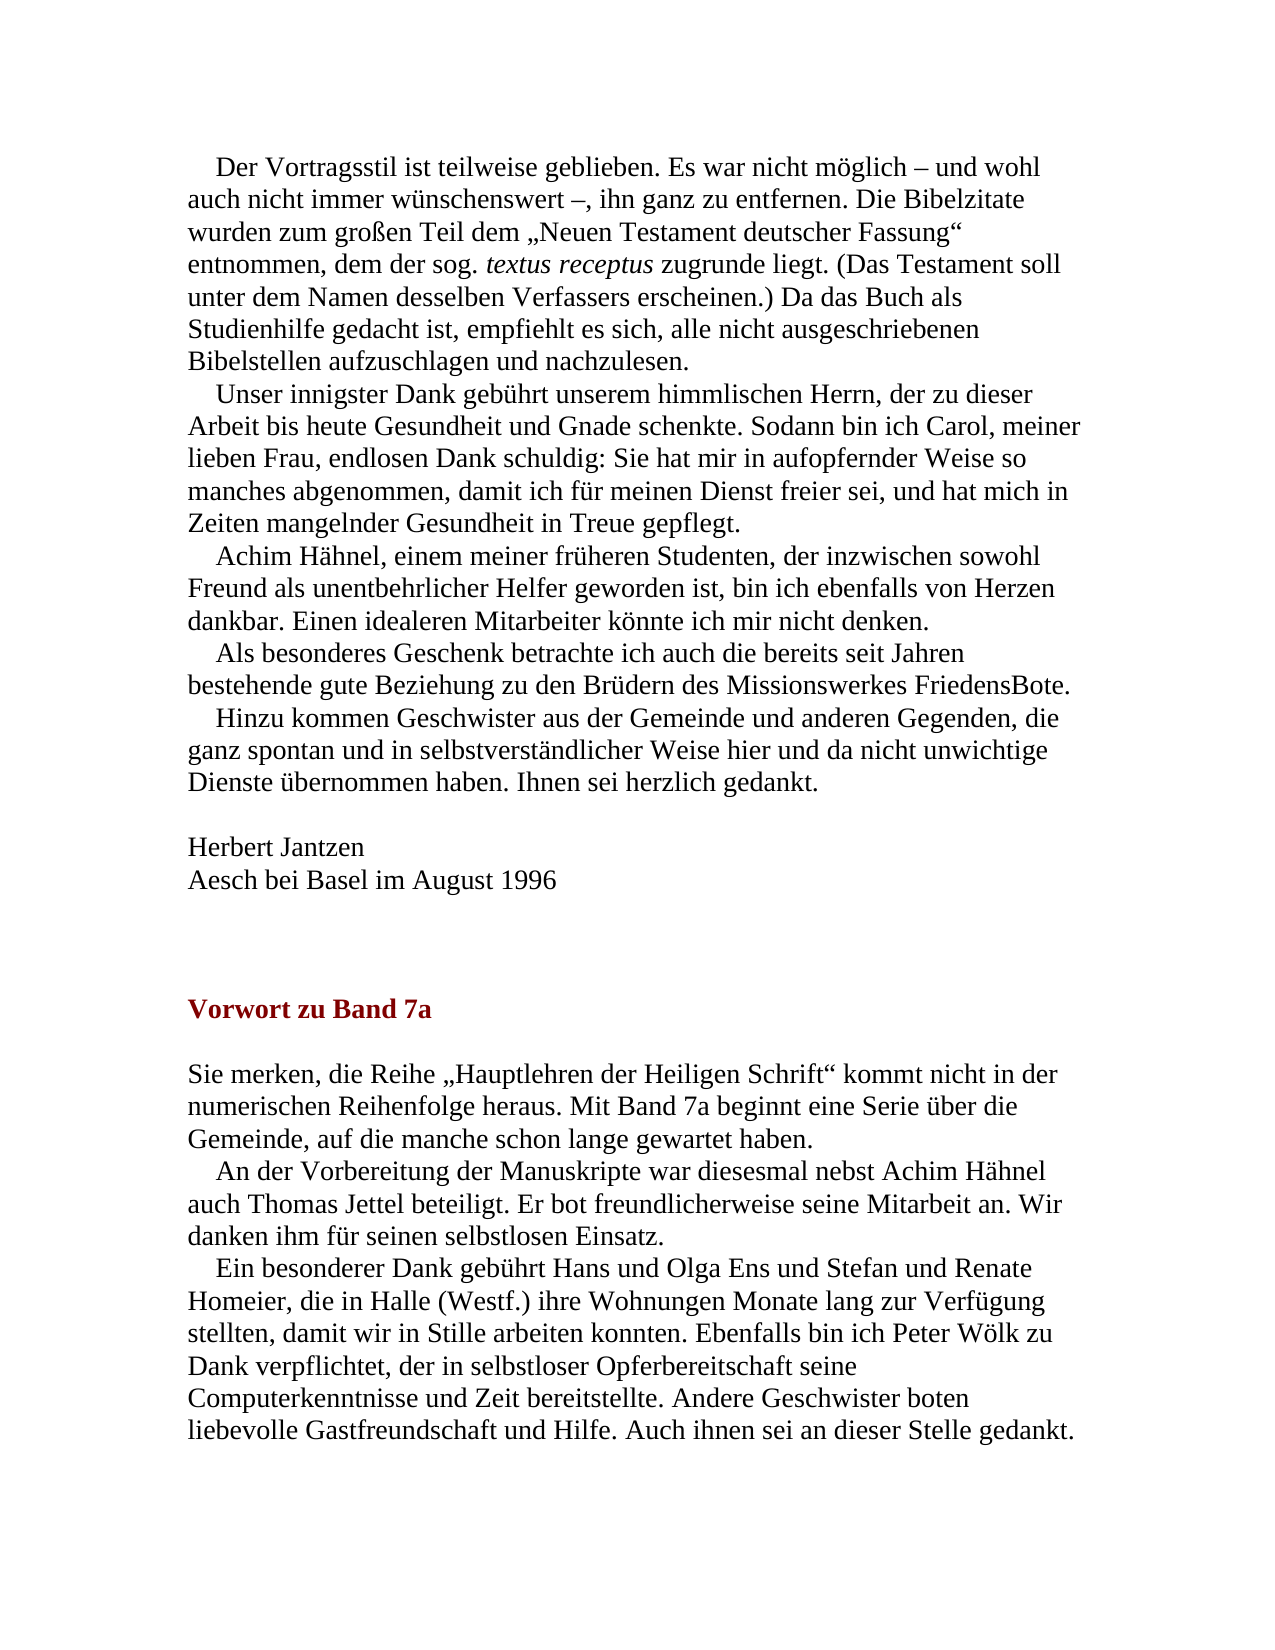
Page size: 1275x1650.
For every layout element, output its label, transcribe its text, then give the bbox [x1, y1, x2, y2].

text Aesch bei Basel im August 1996 [187, 863, 1087, 895]
text Sie merken, die Reihe „Hauptlehren der Heiligen Schrift“ kommt nicht in der numerischen Reihenfolge heraus. Mit Band 7a beginnt eine Serie über die Gemeinde, auf die manche schon lange gewartet haben. [187, 1057, 1087, 1154]
text Herbert Jantzen [187, 830, 1087, 863]
text Unser innigster Dank gebührt unserem himmlischen Herrn, der zu dieser Arbeit bis heute Gesundheit und Gnade schenkte. Sodann bin ich Carol, meiner lieben Frau, endlosen Dank schuldig: Sie hat mir in aufopfernder Weise so manches abgenommen, damit ich für meinen Dienst freier sei, und hat mich in Zeiten mangelnder Gesundheit in Treue gepflegt. [187, 377, 1087, 539]
text Als besonderes Geschenk betrachte ich auch die bereits seit Jahren bestehende gute Beziehung zu den Brüdern des Missionswerkes FriedensBote. [187, 636, 1087, 701]
text An der Vorbereitung der Manuskripte war diesesmal nebst Achim Hähnel auch Thomas Jettel beteiligt. Er bot freundlicherweise seine Mitarbeit an. Wir danken ihm für seinen selbstlosen Einsatz. [187, 1154, 1087, 1251]
text Achim Hähnel, einem meiner früheren Studenten, der inzwischen sowohl Freund als unentbehrlicher Helfer geworden ist, bin ich ebenfalls von Herzen dankbar. Einen idealeren Mitarbeiter könnte ich mir nicht denken. [187, 539, 1087, 636]
text Der Vortragsstil ist teilweise geblieben. Es war nicht möglich – und wohl auch nicht immer wünschenswert –, ihn ganz zu entfernen. Die Bibelzitate wurden zum großen Teil dem „Neuen Testament deutscher Fassung“ entnommen, dem der sog. textus receptus zugrunde liegt. (Das Testament soll unter dem Namen desselben Verfassers erscheinen.) Da das Buch als Studienhilfe gedacht ist, empfiehlt es sich, alle nicht ausgeschriebenen Bibelstellen aufzuschlagen und nachzulesen. [187, 150, 1087, 377]
text Hinzu kommen Geschwister aus der Gemeinde und anderen Gegenden, die ganz spontan und in selbstverständlicher Weise hier und da nicht unwichtige Dienste übernommen haben. Ihnen sei herzlich gedankt. [187, 701, 1087, 798]
subtitle Vorwort zu Band 7a [187, 992, 1087, 1025]
text Ein besonderer Dank gebührt Hans und Olga Ens und Stefan und Renate Homeier, die in Halle (Westf.) ihre Wohnungen Monate lang zur Verfügung stellten, damit wir in Stille arbeiten konnten. Ebenfalls bin ich Peter Wölk zu Dank verpflichtet, der in selbstloser Opferbereitschaft seine Computerkenntnisse und Zeit bereitstellte. Andere Geschwister boten liebevolle Gastfreundschaft und Hilfe. Auch ihnen sei an dieser Stelle gedankt. [187, 1251, 1087, 1446]
